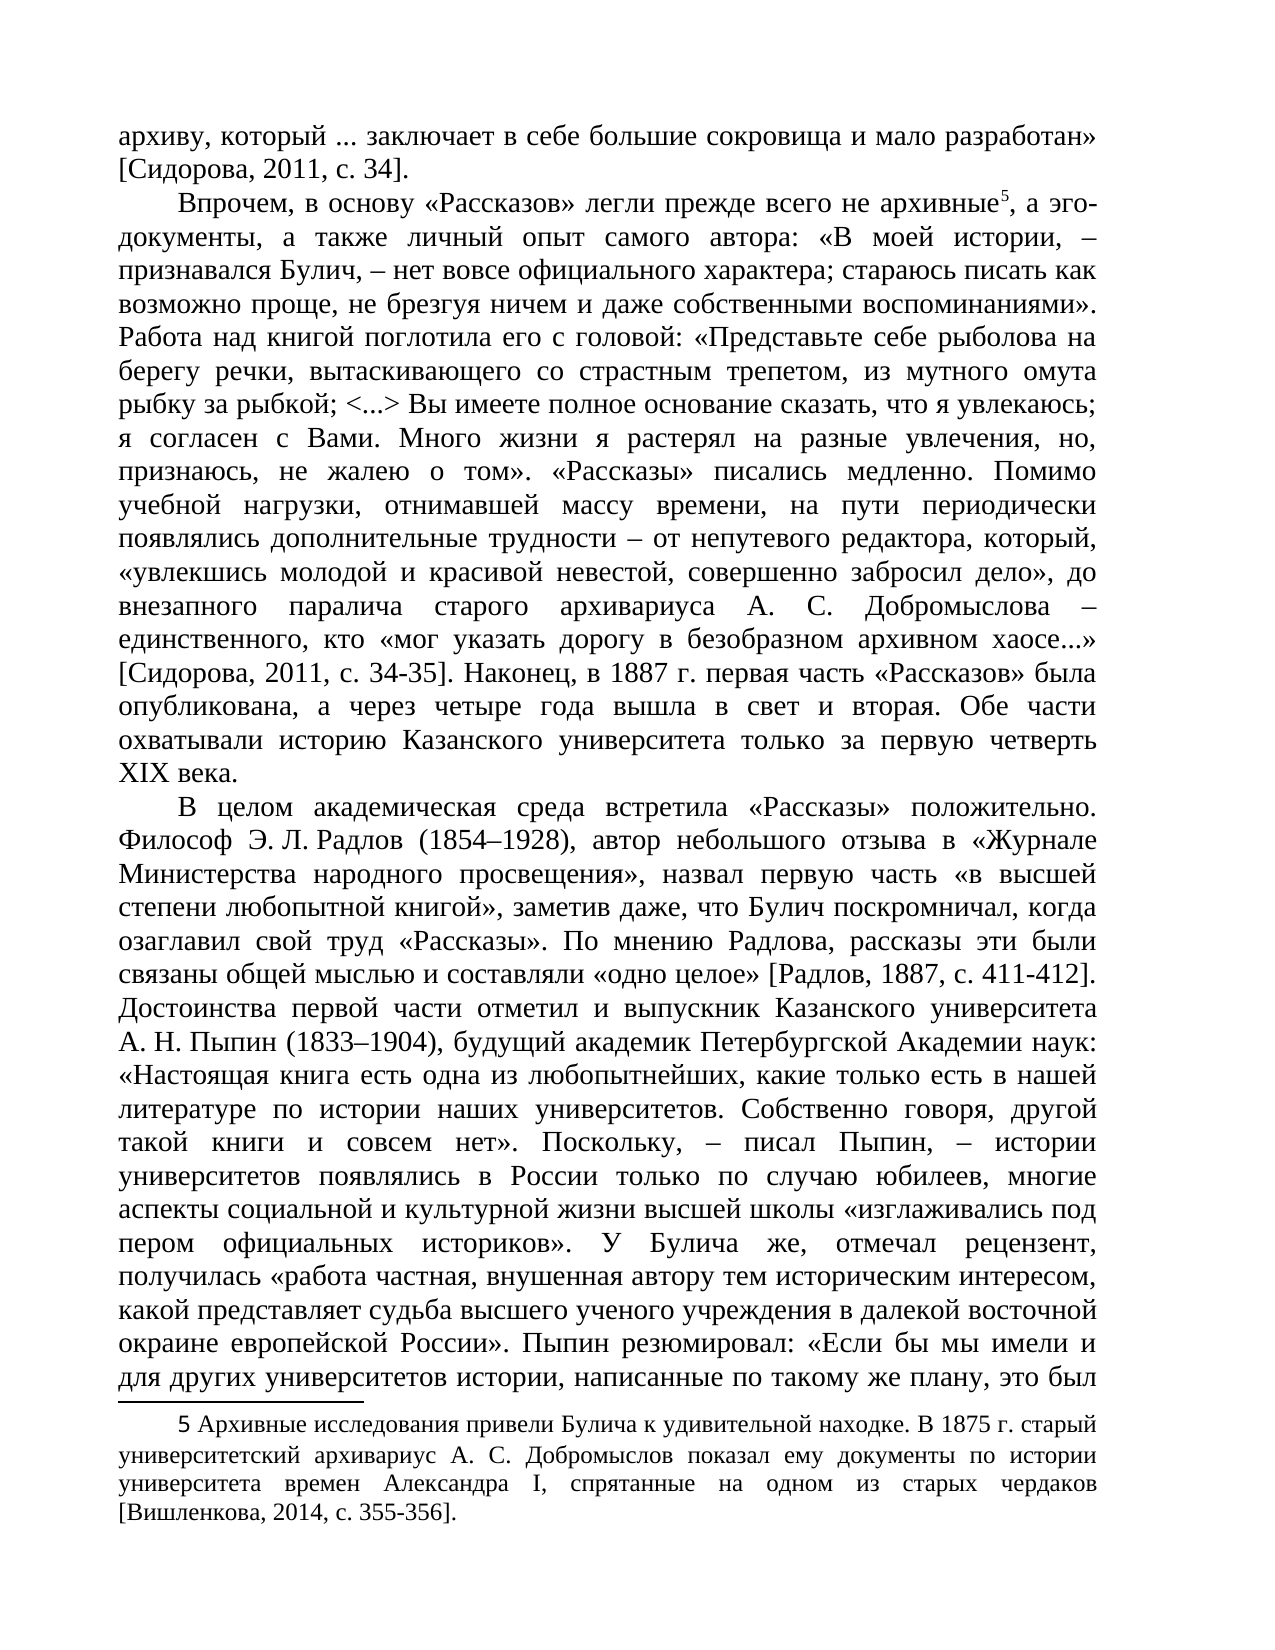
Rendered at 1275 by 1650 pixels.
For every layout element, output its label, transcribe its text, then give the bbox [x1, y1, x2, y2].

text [118, 789, 1098, 1393]
text Впрочем, в основу «Рассказов» легли прежде всего не архивные, а эго-документы, а также личный опыт самого автора: «В моей истории, – признавался Булич, – нет вовсе официального характера; стараюсь писать как возможно проще, не брезгуя ничем и даже собственными воспоминаниями». Работа над книгой поглотила его с головой: «Представьте себе рыболова на берегу речки, вытаскивающего со страстным трепетом, из мутного омута рыбку за рыбкой; <...> Вы имеете полное основание сказать, что я увлекаюсь; я согласен с Вами. Много жизни я растерял на разные увлечения, но, признаюсь, не жалею о том». «Рассказы» писались медленно. Помимо учебной нагрузки, отнимавшей массу времени, на пути периодически появлялись дополнительные трудности – от непутевого редактора, который, «увлекшись молодой и красивой невестой, совершенно забросил дело», до внезапного паралича старого архивариуса А. С. Добромыслова – единственного, кто «мог указать дорогу в безобразном архивном хаосе...» [Сидорова, 2011, с. 34-35]. Наконец, в 1887 г. первая часть «Рассказов» была опубликована, а через четыре года вышла в свет и вторая. Обе части охватывали историю Казанского университета только за первую четверть XIX века. [118, 185, 1098, 789]
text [118, 118, 1098, 185]
